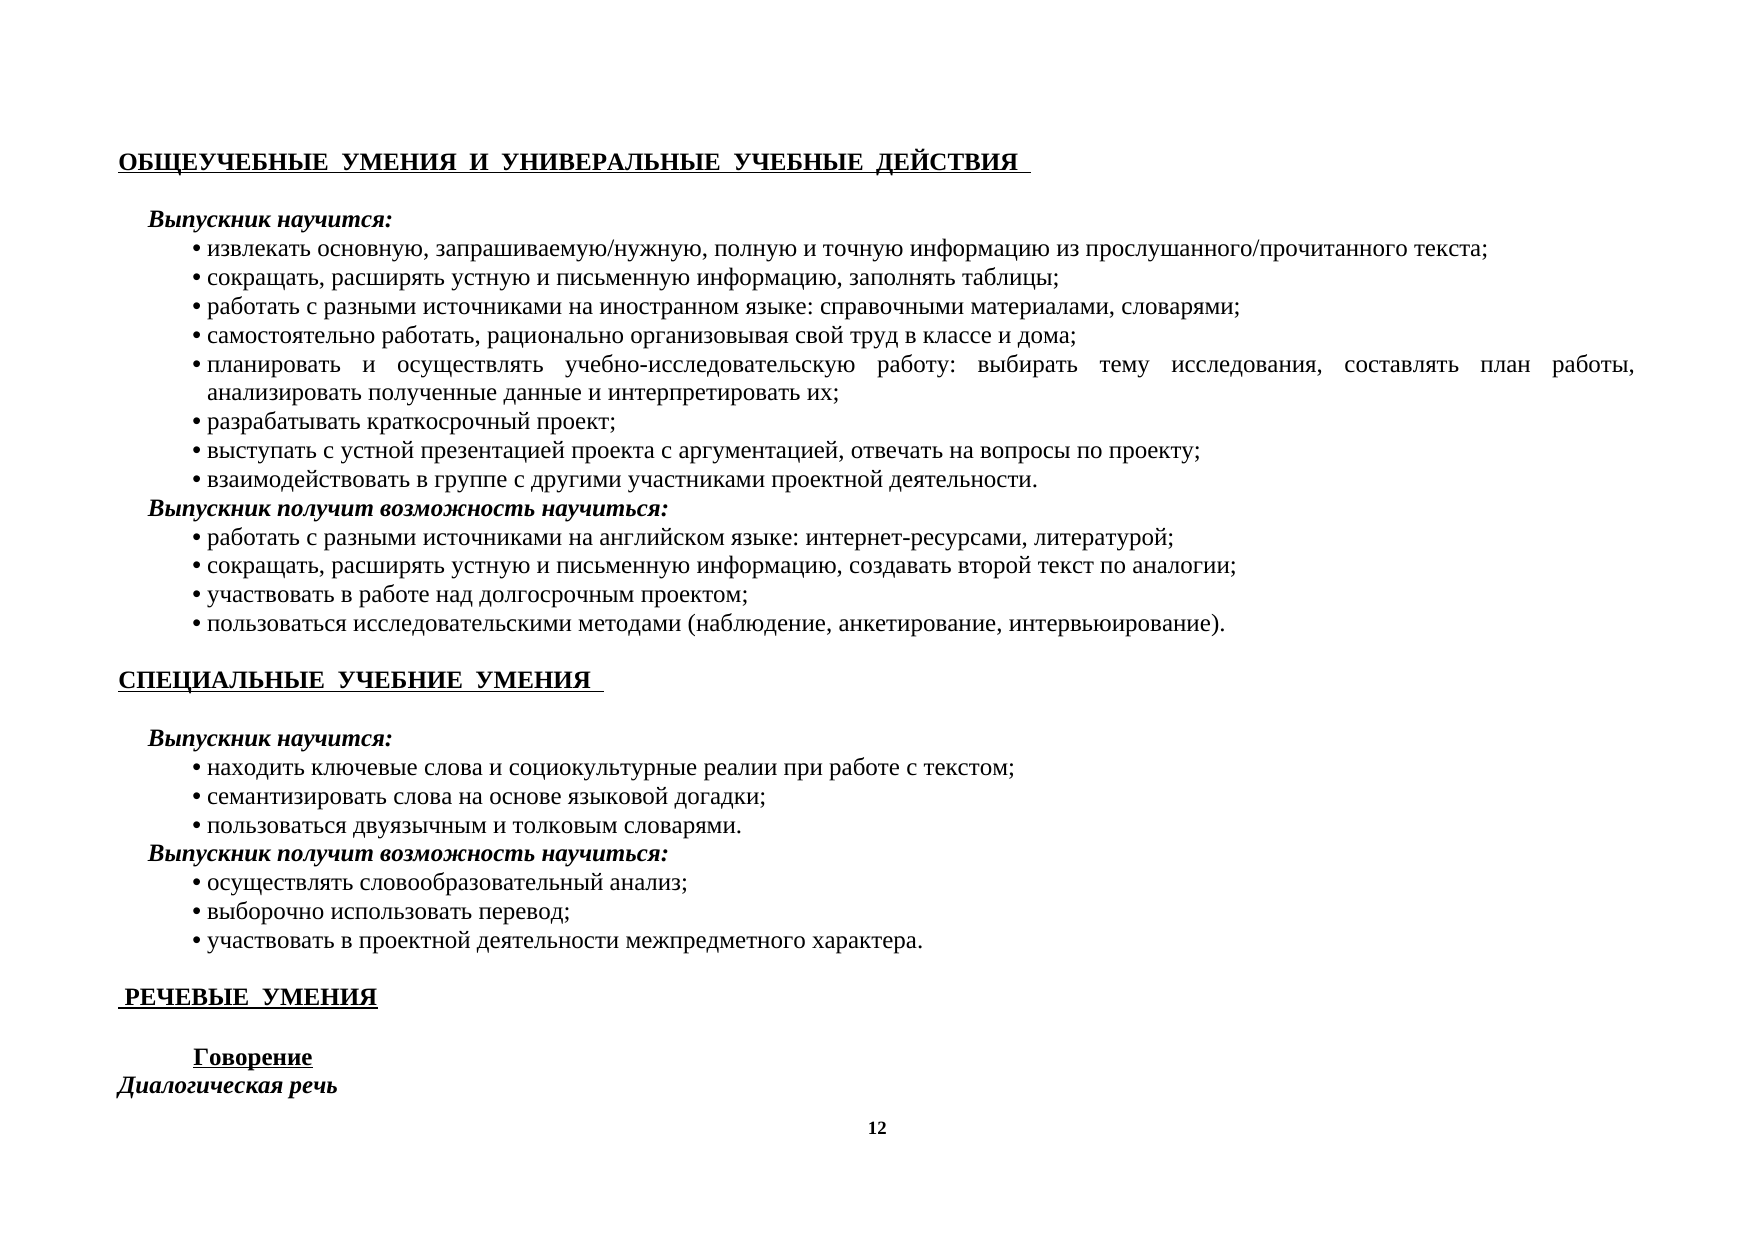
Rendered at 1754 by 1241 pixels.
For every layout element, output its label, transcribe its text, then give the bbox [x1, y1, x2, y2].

list пользоваться исследовательскими методами (наблюдение, анкетирование, интервьюирование). [192, 608, 1636, 637]
list семантизировать слова на основе языковой догадки; [192, 781, 1636, 809]
list находить ключевые слова и социокультурные реалии при работе с текстом; [192, 752, 1636, 781]
list планировать и осуществлять учебно-исследовательскую работу: выбирать тему исследования, составлять план работы, анализировать полученные данные и интерпретировать их; [192, 348, 1636, 406]
subtitle ОБЩЕУЧЕБНЫЕ УМЕНИЯ И УНИВЕРАЛЬНЫЕ УЧЕБНЫЕ ДЕЙСТВИЯ [118, 147, 1636, 176]
list пользоваться двуязычным и толковым словарями. [192, 809, 1636, 838]
list взаимодействовать в группе с другими участниками проектной деятельности. [192, 464, 1636, 493]
text Выпускник получит возможность научиться: [118, 493, 1636, 521]
list разрабатывать краткосрочный проект; [192, 406, 1636, 435]
list выборочно использовать перевод; [192, 896, 1636, 925]
text Выпускник получит возможность научиться: [118, 838, 1636, 867]
list работать с разными источниками на иностранном языке: справочными материалами, словарями; [192, 291, 1636, 320]
text Диалогическая речь [118, 1071, 1636, 1099]
list работать с разными источниками на английском языке: интернет-ресурсами, литературой; [192, 521, 1636, 550]
list Говорение [193, 1042, 1636, 1071]
subtitle СПЕЦИАЛЬНЫЕ УЧЕБНИЕ УМЕНИЯ [118, 666, 1636, 694]
list осуществлять словообразовательный анализ; [192, 867, 1636, 896]
list сокращать, расширять устную и письменную информацию, заполнять таблицы; [192, 262, 1636, 291]
list участвовать в работе над долгосрочным проектом; [192, 579, 1636, 608]
subtitle РЕЧЕВЫЕ УМЕНИЯ [118, 982, 1636, 1011]
list извлекать основную, запрашиваемую/нужную, полную и точную информацию из прослушанного/прочитанного текста; [192, 233, 1636, 262]
text Выпускник научится: [118, 723, 1636, 752]
text Выпускник научится: [118, 204, 1636, 233]
list участвовать в проектной деятельности межпредметного характера. [192, 925, 1636, 954]
list сокращать, расширять устную и письменную информацию, создавать второй текст по аналогии; [192, 550, 1636, 579]
list выступать с устной презентацией проекта с аргументацией, отвечать на вопросы по проекту; [192, 435, 1636, 464]
list самостоятельно работать, рационально организовывая свой труд в классе и дома; [192, 320, 1636, 348]
